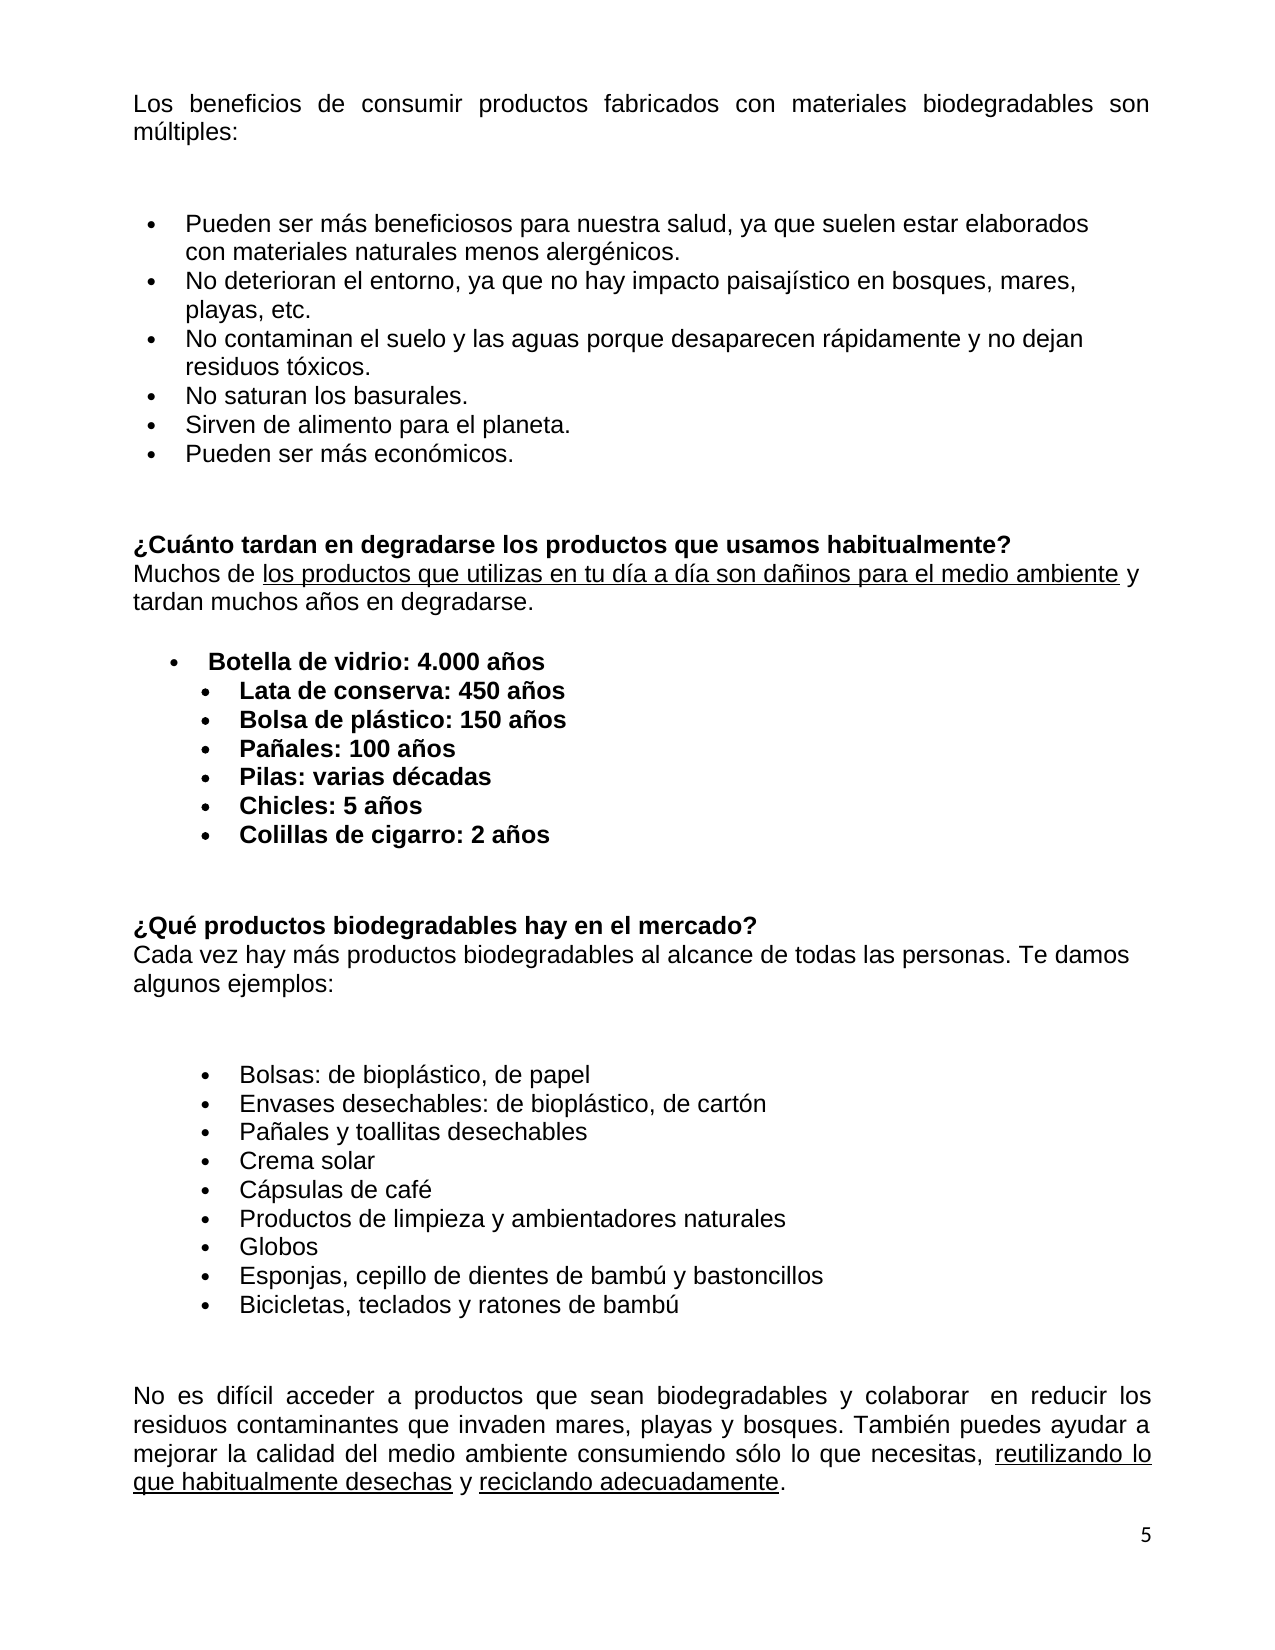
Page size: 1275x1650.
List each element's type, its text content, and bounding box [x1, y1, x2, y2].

text Cada vez hay más productos biodegradables al alcance de todas las personas. Te damos algunos ejemplos: [133, 940, 1152, 997]
list Botella de vidrio: 4.000 años [170, 647, 1152, 676]
text No es difícil acceder a productos que sean biodegradables y colaborar en reducir los residuos contaminantes que invaden mares, playas y bosques. También puedes ayudar a mejorar la calidad del medio ambiente consumiendo sólo lo que necesitas, reutilizando lo que habitualmente desechas y reciclando adecuadamente. [133, 1381, 1152, 1496]
list Globos [202, 1232, 1121, 1261]
list No saturan los basurales. [148, 381, 1121, 410]
text ¿Cuánto tardan en degradarse los productos que usamos habitualmente? [133, 530, 1152, 559]
list Esponjas, cepillo de dientes de bambú y bastoncillos [202, 1261, 1121, 1290]
list Chicles: 5 años [202, 791, 1121, 820]
list Bicicletas, teclados y ratones de bambú [202, 1290, 1121, 1319]
list Cápsulas de café [202, 1175, 1121, 1204]
text ¿Qué productos biodegradables hay en el mercado? [133, 911, 1152, 940]
list No contaminan el suelo y las aguas porque desaparecen rápidamente y no dejan residuos tóxicos. [148, 324, 1121, 381]
list Pañales y toallitas desechables [202, 1117, 1121, 1146]
text Los beneficios de consumir productos fabricados con materiales biodegradables son múltiples: [133, 89, 1152, 146]
list Pilas: varias décadas [202, 762, 1121, 791]
list Lata de conserva: 450 años [202, 676, 1121, 705]
text Muchos de los productos que utilizas en tu día a día son dañinos para el medio ambiente y tardan muchos años en degradarse. [133, 559, 1152, 616]
list Bolsa de plástico: 150 años [202, 705, 1121, 734]
list Productos de limpieza y ambientadores naturales [202, 1204, 1121, 1232]
list Envases desechables: de bioplástico, de cartón [202, 1089, 1121, 1117]
list No deterioran el entorno, ya que no hay impacto paisajístico en bosques, mares, playas, etc. [148, 266, 1121, 324]
list Crema solar [202, 1146, 1121, 1175]
list Colillas de cigarro: 2 años [202, 820, 1121, 849]
list Sirven de alimento para el planeta. [148, 410, 1121, 439]
list Pueden ser más beneficiosos para nuestra salud, ya que suelen estar elaborados con materiales naturales menos alergénicos. [148, 209, 1121, 266]
list Pañales: 100 años [202, 734, 1121, 762]
list Pueden ser más económicos. [148, 439, 1121, 467]
list Bolsas: de bioplástico, de papel [202, 1060, 1121, 1089]
